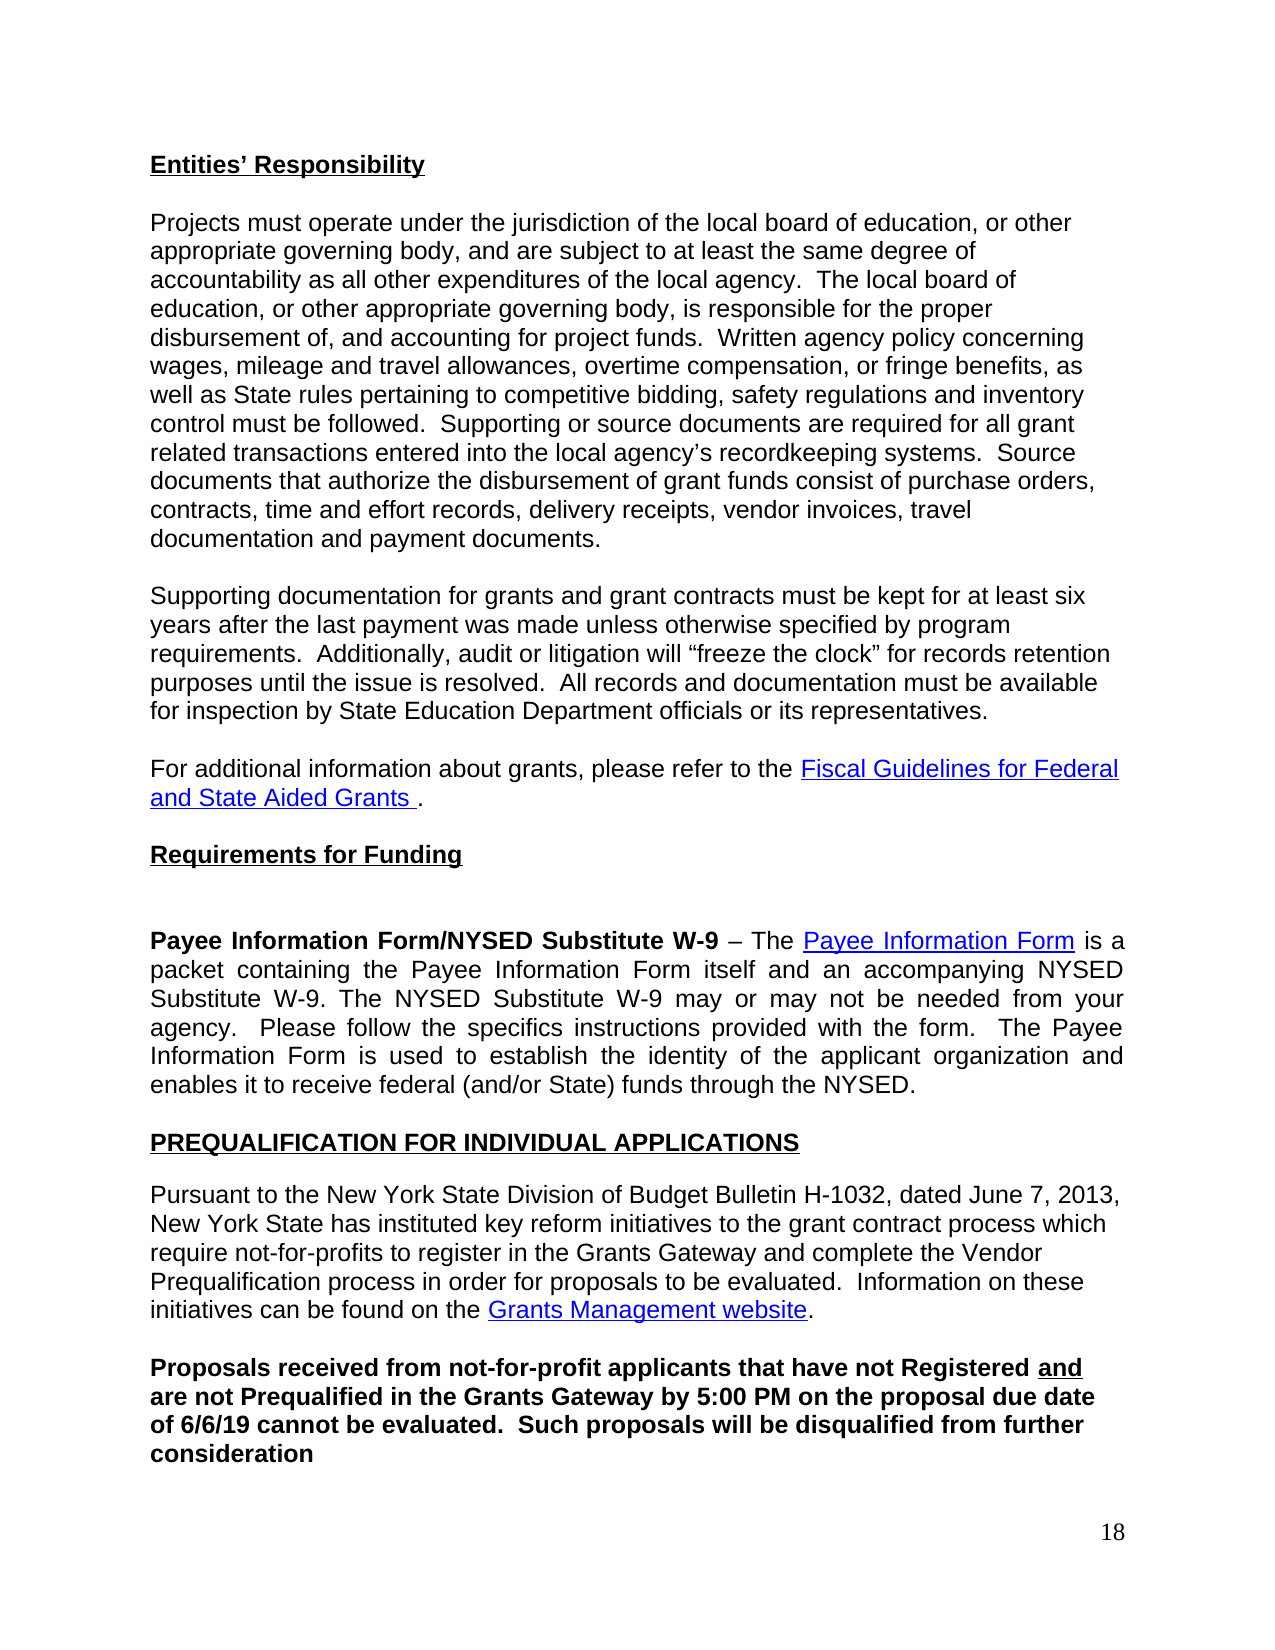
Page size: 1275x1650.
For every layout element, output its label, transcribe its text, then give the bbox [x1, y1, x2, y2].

subtitle Entities’ Responsibility [150, 150, 1125, 179]
text For additional information about grants, please refer to the Fiscal Guidelines for Federal and State Aided Grants . [150, 754, 1125, 811]
text Payee Information Form/NYSED Substitute W-9 – The Payee Information Form is a packet containing the Payee Information Form itself and an accompanying NYSED Substitute W-9. The NYSED Substitute W-9 may or may not be needed from your agency. Please follow the specifics instructions provided with the form. The Payee Information Form is used to establish the identity of the applicant organization and enables it to receive federal (and/or State) funds through the NYSED. [150, 926, 1125, 1099]
text Supporting documentation for grants and grant contracts must be kept for at least six years after the last payment was made unless otherwise specified by program requirements. Additionally, audit or litigation will “freeze the clock” for records retention purposes until the issue is resolved. All records and documentation must be available for inspection by State Education Department officials or its representatives. [150, 581, 1125, 725]
text Projects must operate under the jurisdiction of the local board of education, or other appropriate governing body, and are subject to at least the same degree of accountability as all other expenditures of the local agency. The local board of education, or other appropriate governing body, is responsible for the proper disbursement of, and accounting for project funds. Written agency policy concerning wages, mileage and travel allowances, overtime compensation, or fringe benefits, as well as State rules pertaining to competitive bidding, safety regulations and inventory control must be followed. Supporting or source documents are required for all grant related transactions entered into the local agency’s recordkeeping systems. Source documents that authorize the disbursement of grant funds consist of purchase orders, contracts, time and effort records, delivery receipts, vendor invoices, travel documentation and payment documents. [150, 207, 1125, 552]
text Proposals received from not-for-profit applicants that have not Registered and are not Prequalified in the Grants Gateway by 5:00 PM on the proposal due date of 6/6/19 cannot be evaluated. Such proposals will be disqualified from further consideration [150, 1353, 1125, 1468]
subtitle PREQUALIFICATION FOR INDIVIDUAL APPLICATIONS [150, 1127, 1125, 1156]
text Pursuant to the New York State Division of Budget Bulletin H-1032, dated June 7, 2013, New York State has instituted key reform initiatives to the grant contract process which require not-for-profits to register in the Grants Gateway and complete the Vendor Prequalification process in order for proposals to be evaluated. Information on these initiatives can be found on the Grants Management website. [150, 1180, 1125, 1324]
subtitle Requirements for Funding [150, 840, 1125, 869]
